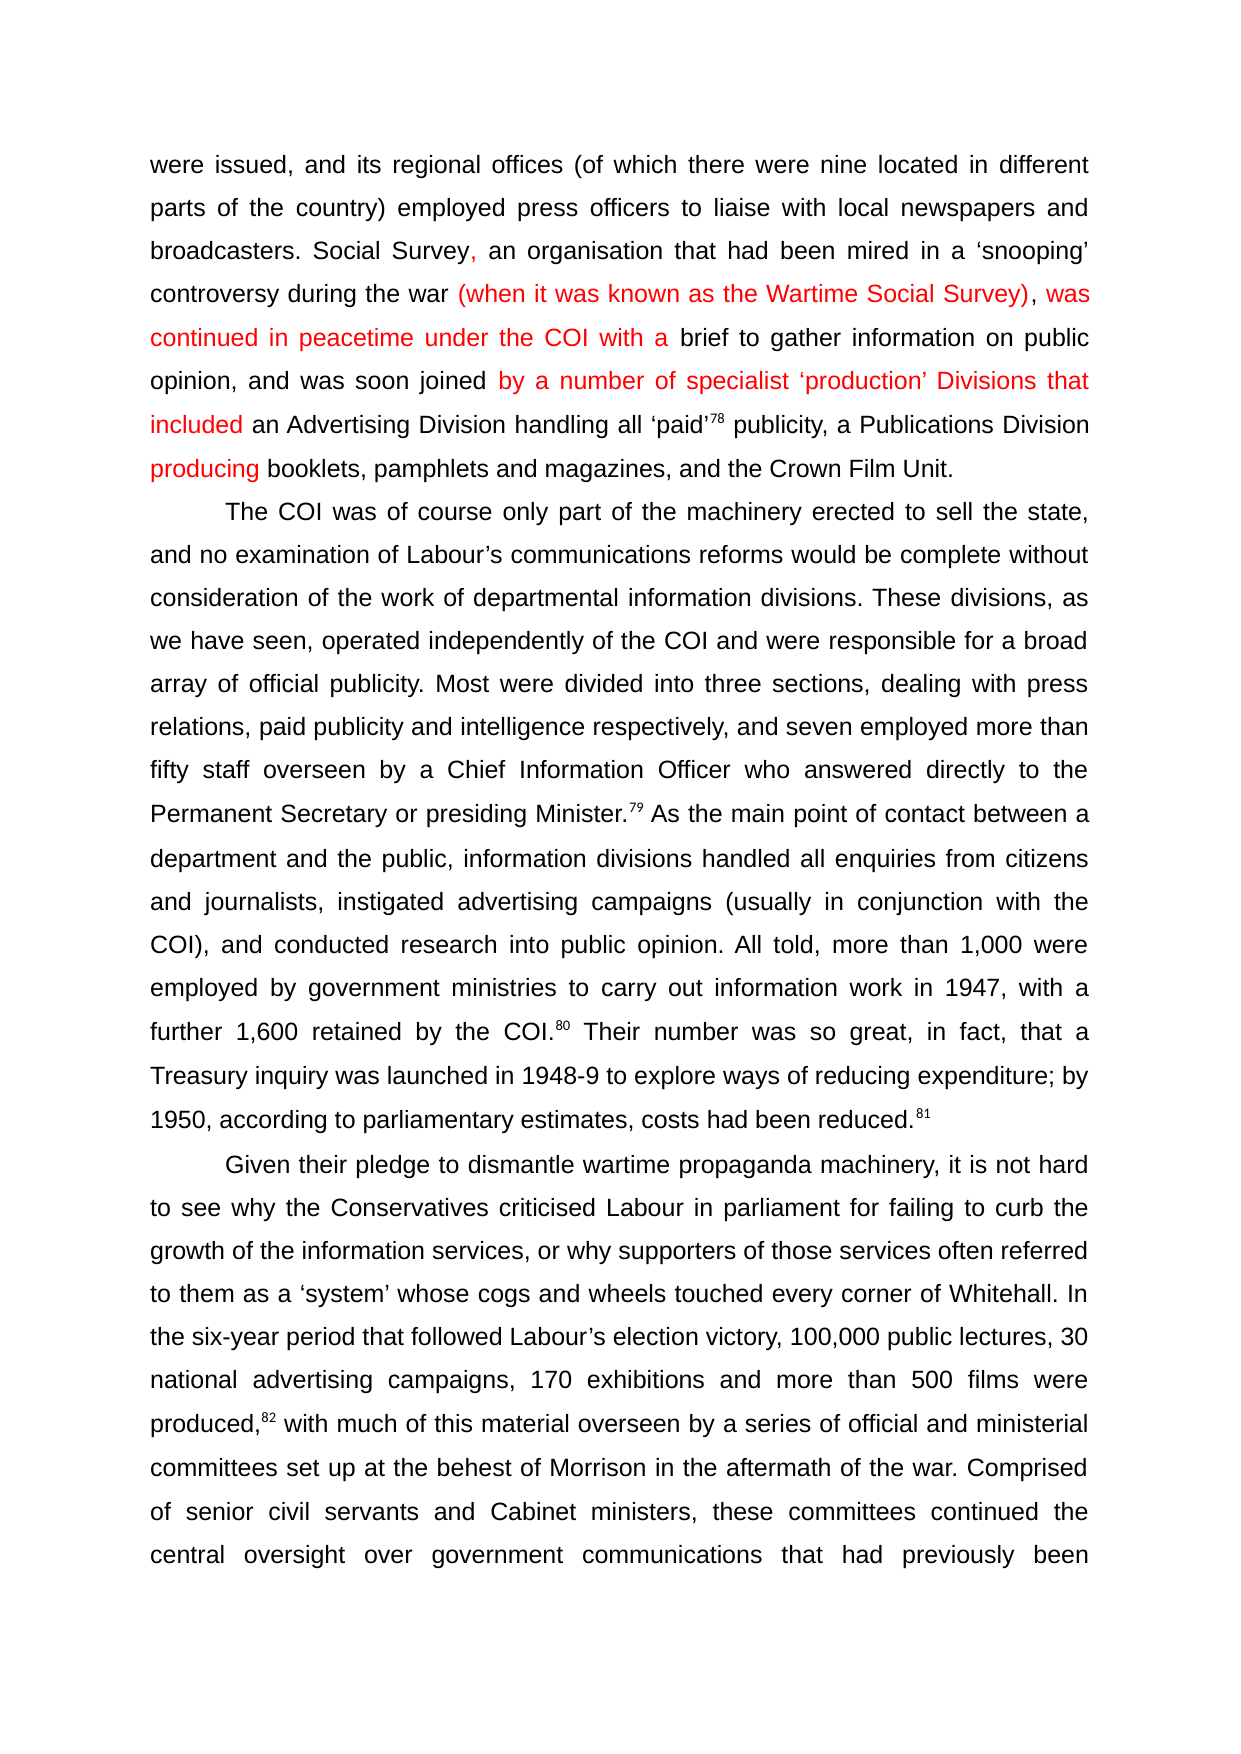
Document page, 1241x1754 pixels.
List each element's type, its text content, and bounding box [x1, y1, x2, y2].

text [150, 150, 1090, 482]
text The COI was of course only part of the machinery erected to sell the state, and no examination of Labour’s communications reforms would be complete without consideration of the work of departmental information divisions. These divisions, as we have seen, operated independently of the COI and were responsible for a broad array of official publicity. Most were divided into three sections, dealing with press relations, paid publicity and intelligence respectively, and seven employed more than fifty staff overseen by a Chief Information Officer who answered directly to the Permanent Secretary or presiding Minister. As the main point of contact between a department and the public, information divisions handled all enquiries from citizens and journalists, instigated advertising campaigns (usually in conjunction with the COI), and conducted research into public opinion. All told, more than 1,000 were employed by government ministries to carry out information work in 1947, with a further 1,600 retained by the COI. Their number was so great, in fact, that a Treasury inquiry was launched in 1948-9 to explore ways of reducing expenditure; by 1950, according to parliamentary estimates, costs had been reduced. [150, 497, 1090, 1134]
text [150, 1150, 1090, 1568]
